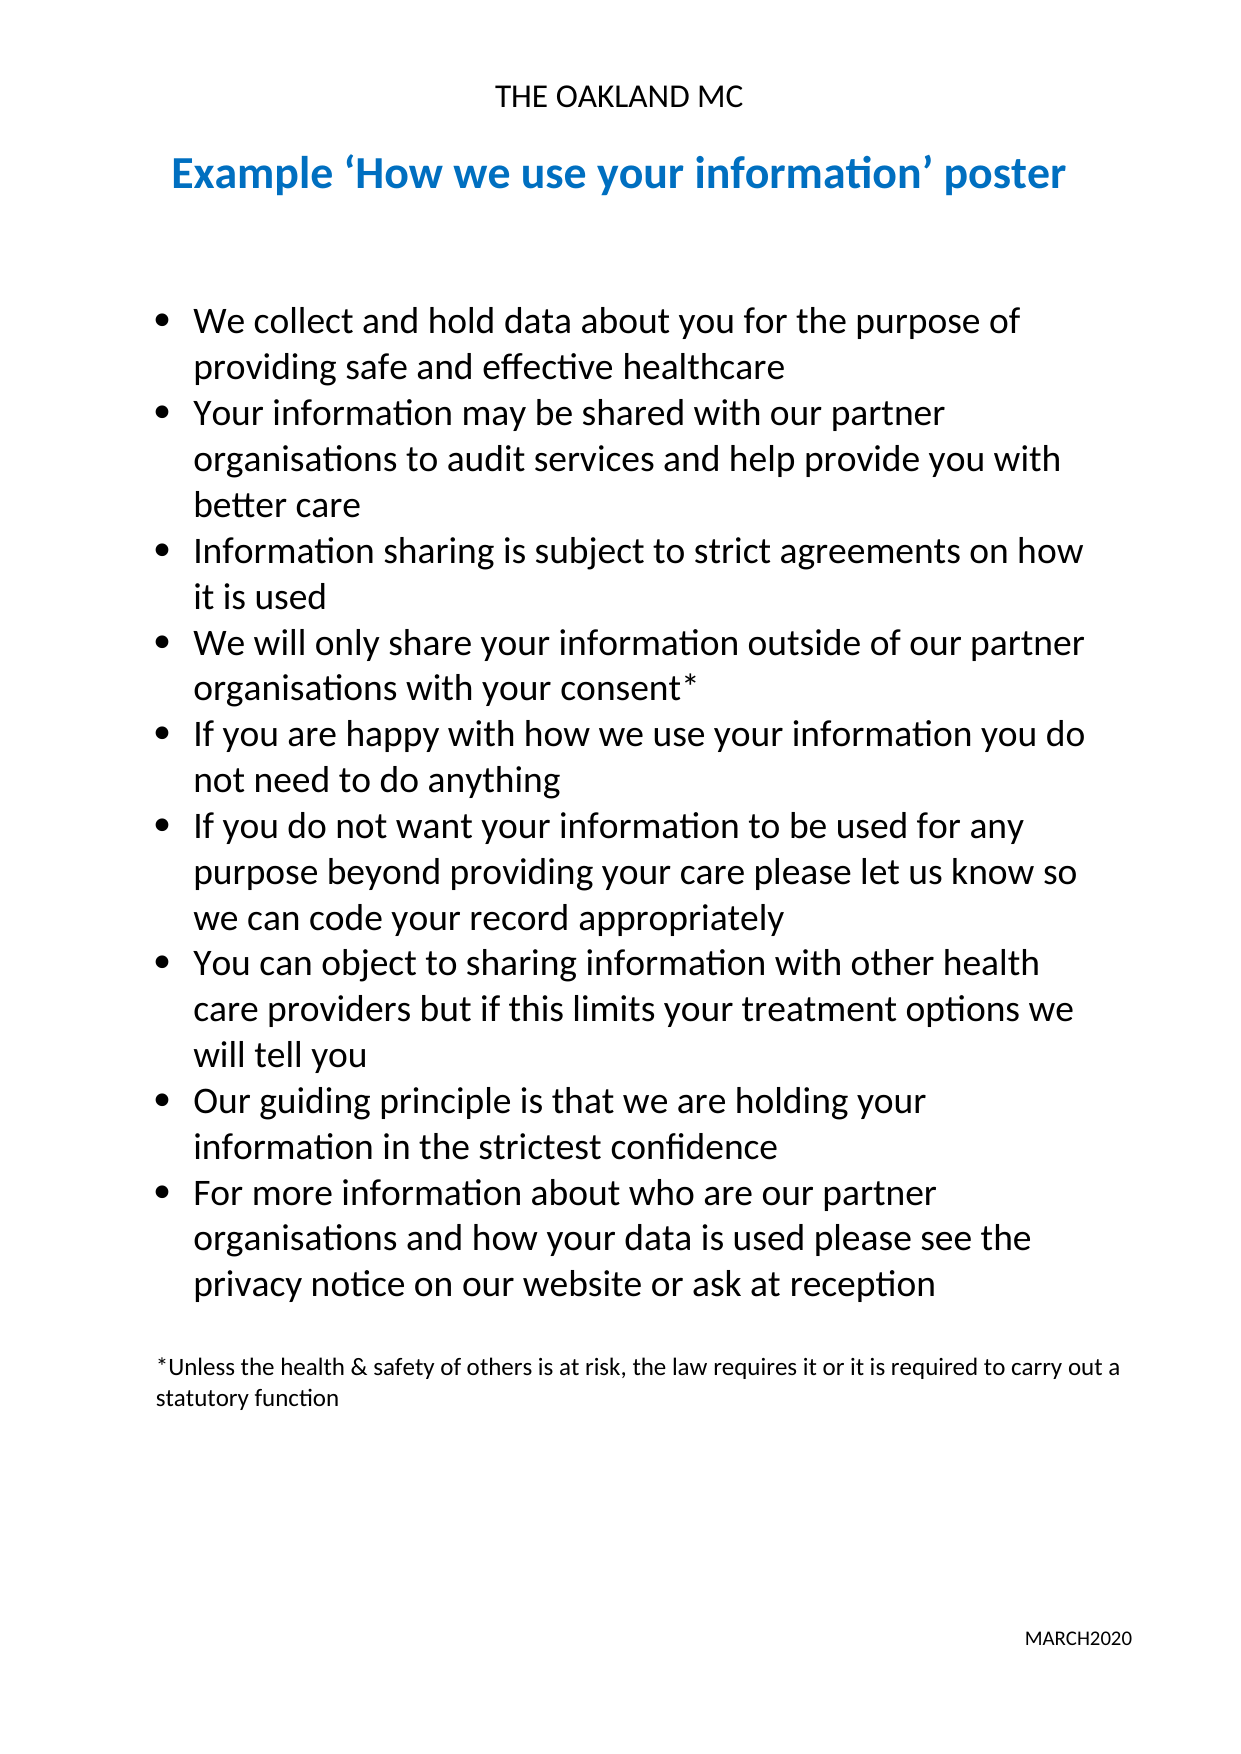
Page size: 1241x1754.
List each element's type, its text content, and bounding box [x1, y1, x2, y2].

list For more information about who are our partner organisations and how your data is used please see the privacy notice on our website or ask at reception [156, 1168, 1033, 1306]
list Information sharing is subject to strict agreements on how it is used [156, 527, 1114, 618]
list You can object to sharing information with other health care providers but if this limits your treatment options we will tell you [156, 939, 1076, 1077]
list Your information may be shared with our partner organisations to audit services and help provide you with better care [156, 389, 1062, 527]
list We will only share your information outside of our partner organisations with your consent* [156, 618, 1086, 710]
text *Unless the health & safety of others is at risk, the law requires it or it is required to carry out a statutory function [156, 1351, 1123, 1412]
list Our guiding principle is that we are holding your information in the strictest confidence [156, 1077, 1116, 1168]
text Example ‘How we use your information’ poster [106, 144, 1132, 200]
list If you are happy with how we use your information you do not need to do anything [156, 710, 1087, 802]
list We collect and hold data about you for the purpose of providing safe and effective healthcare [156, 297, 1021, 389]
list If you do not want your information to be used for any purpose beyond providing your care please let us know so we can code your record appropriately [156, 802, 1078, 939]
